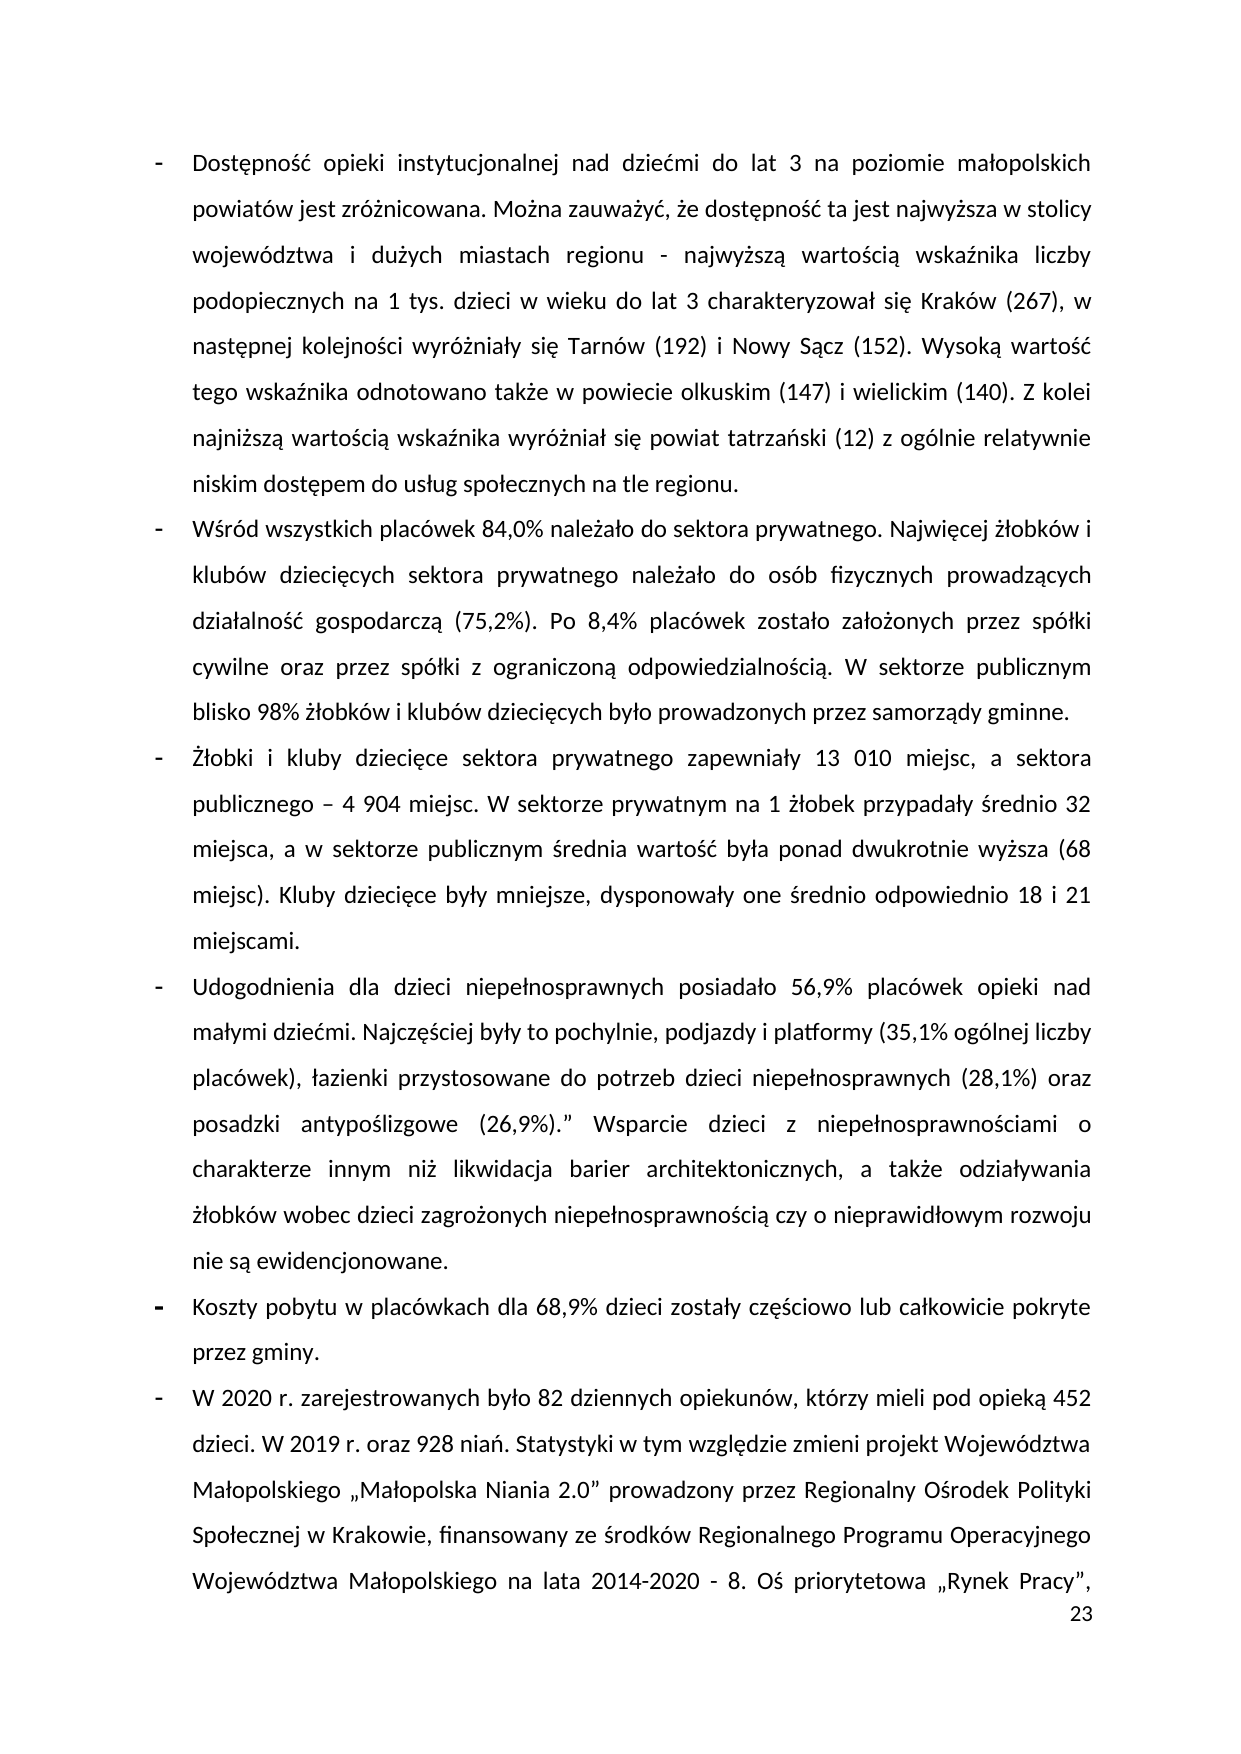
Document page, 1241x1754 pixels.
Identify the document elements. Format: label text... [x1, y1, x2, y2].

list Żłobki i kluby dziecięce sektora prywatnego zapewniały 13 010 miejsc, a sektora publicznego – 4 904 miejsc. W sektorze prywatnym na 1 żłobek przypadały średnio 32 miejsca, a w sektorze publicznym średnia wartość była ponad dwukrotnie wyższa (68 miejsc). Kluby dziecięce były mniejsze, dysponowały one średnio odpowiednio 18 i 21 miejscami. [154, 742, 1093, 956]
list Dostępność opieki instytucjonalnej nad dziećmi do lat 3 na poziomie małopolskich powiatów jest zróżnicowana. Można zauważyć, że dostępność ta jest najwyższa w stolicy województwa i dużych miastach regionu - najwyższą wartością wskaźnika liczby podopiecznych na 1 tys. dzieci w wieku do lat 3 charakteryzował się Kraków (267), w następnej kolejności wyróżniały się Tarnów (192) i Nowy Sącz (152). Wysoką wartość tego wskaźnika odnotowano także w powiecie olkuskim (147) i wielickim (140). Z kolei najniższą wartością wskaźnika wyróżniał się powiat tatrzański (12) z ogólnie relatywnie niskim dostępem do usług społecznych na tle regionu. [154, 148, 1093, 498]
list Koszty pobytu w placówkach dla 68,9% dzieci zostały częściowo lub całkowicie pokryte przez gminy. [154, 1291, 1093, 1367]
list Wśród wszystkich placówek 84,0% należało do sektora prywatnego. Najwięcej żłobków i klubów dziecięcych sektora prywatnego należało do osób fizycznych prowadzących działalność gospodarczą (75,2%). Po 8,4% placówek zostało założonych przez spółki cywilne oraz przez spółki z ograniczoną odpowiedzialnością. W sektorze publicznym blisko 98% żłobków i klubów dziecięcych było prowadzonych przez samorządy gminne. [154, 513, 1093, 727]
list Udogodnienia dla dzieci niepełnosprawnych posiadało 56,9% placówek opieki nad małymi dziećmi. Najczęściej były to pochylnie, podjazdy i platformy (35,1% ogólnej liczby placówek), łazienki przystosowane do potrzeb dzieci niepełnosprawnych (28,1%) oraz posadzki antypoślizgowe (26,9%).” Wsparcie dzieci z niepełnosprawnościami o charakterze innym niż likwidacja barier architektonicznych, a także odziaływania żłobków wobec dzieci zagrożonych niepełnosprawnością czy o nieprawidłowym rozwoju nie są ewidencjonowane. [154, 971, 1093, 1276]
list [154, 1382, 1093, 1596]
